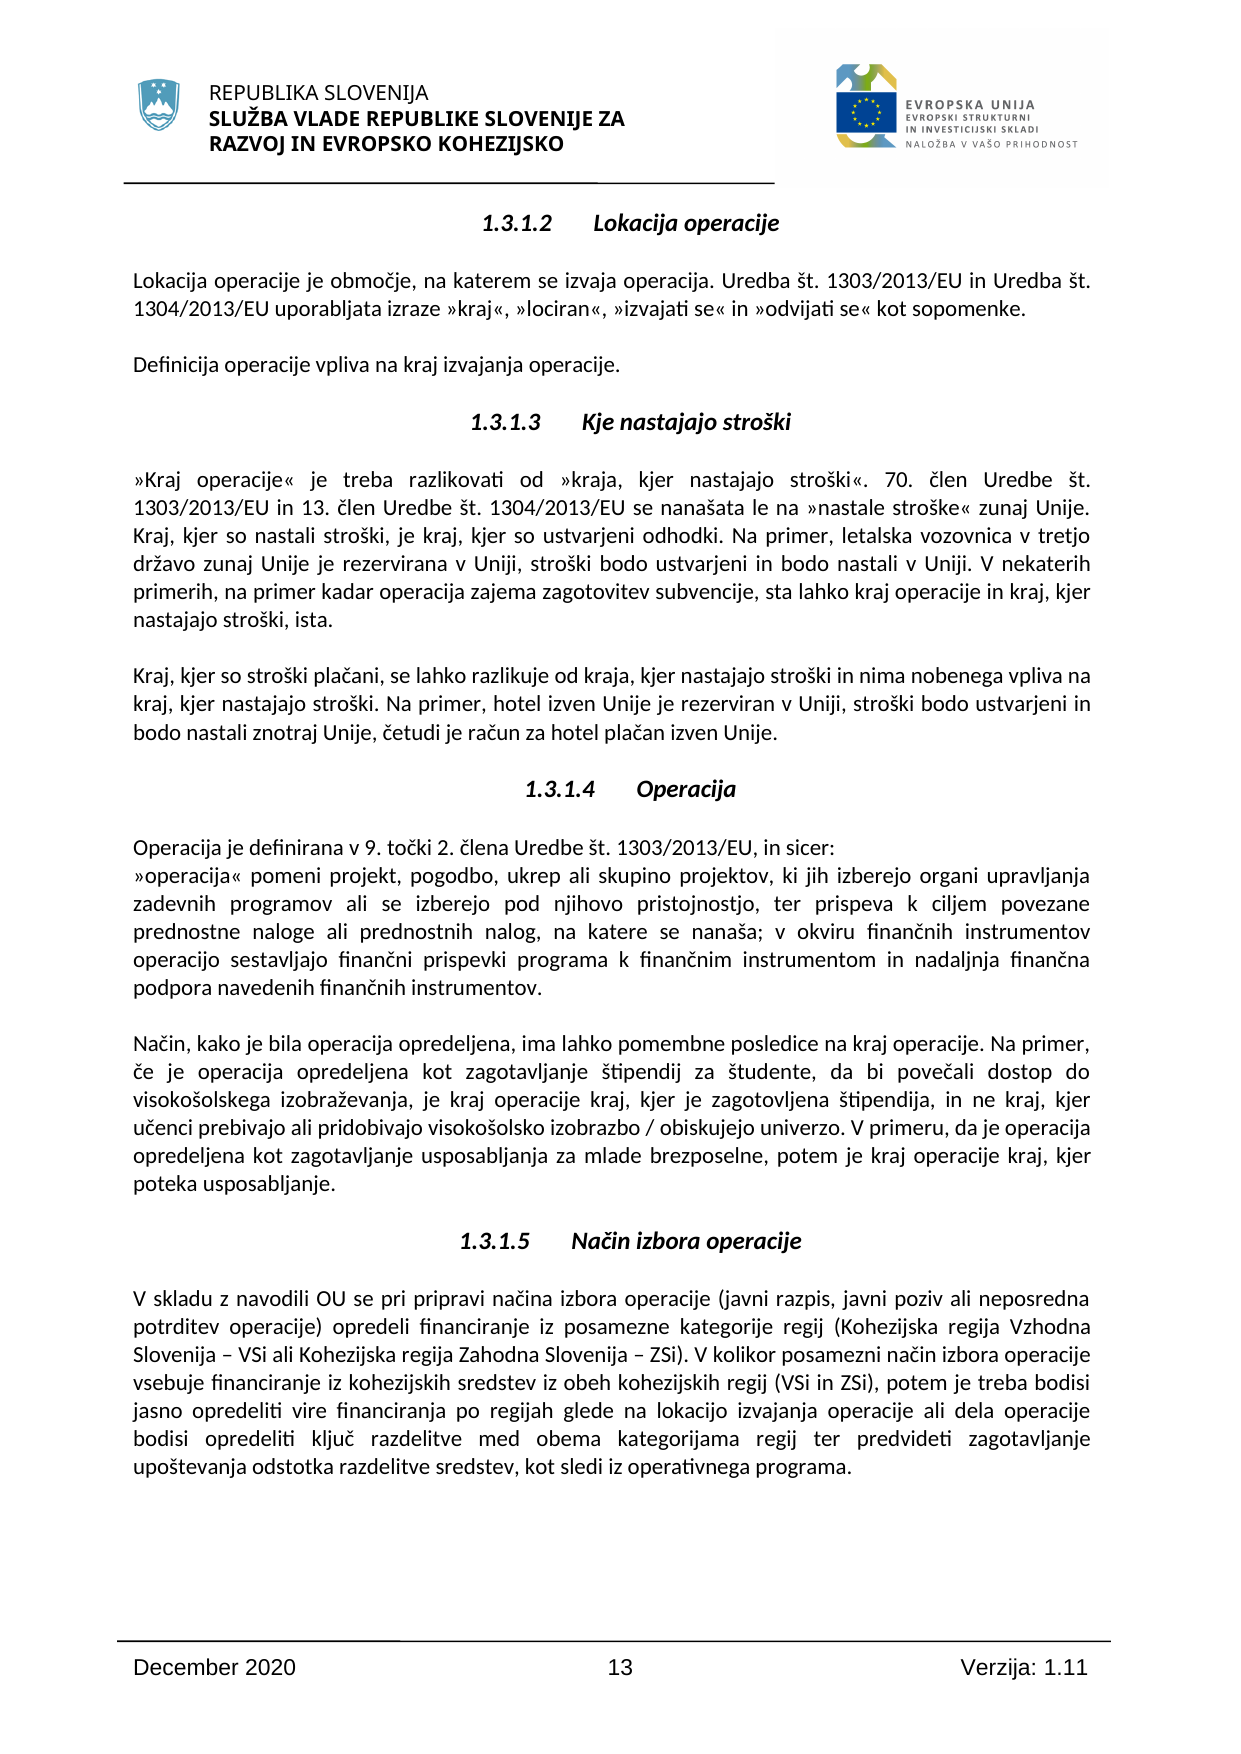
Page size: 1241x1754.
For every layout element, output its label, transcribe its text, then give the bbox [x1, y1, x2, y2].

subtitle Lokacija operacije [170, 207, 1092, 237]
subtitle Način izbora operacije [170, 1225, 1092, 1256]
text Definicija operacije vpliva na kraj izvajanja operacije. [133, 350, 1092, 378]
text V skladu z navodili OU se pri pripravi načina izbora operacije (javni razpis, javni poziv ali neposredna potrditev operacije) opredeli financiranje iz posamezne kategorije regij (Kohezijska regija Vzhodna Slovenija – VSi ali Kohezijska regija Zahodna Slovenija – ZSi). V kolikor posamezni način izbora operacije vsebuje financiranje iz kohezijskih sredstev iz obeh kohezijskih regij (VSi in ZSi), potem je treba bodisi jasno opredeliti vire financiranja po regijah glede na lokacijo izvajanja operacije ali dela operacije bodisi opredeliti ključ razdelitve med obema kategorijama regij ter predvideti zagotavljanje upoštevanja odstotka razdelitve sredstev, kot sledi iz operativnega programa. [133, 1284, 1092, 1480]
picture [132, 73, 183, 131]
subtitle Kje nastajajo stroški [170, 406, 1092, 437]
picture [774, 28, 1109, 188]
text Kraj, kjer so stroški plačani, se lahko razlikuje od kraja, kjer nastajajo stroški in nima nobenega vpliva na kraj, kjer nastajajo stroški. Na primer, hotel izven Unije je rezerviran v Uniji, stroški bodo ustvarjeni in bodo nastali znotraj Unije, četudi je račun za hotel plačan izven Unije. [133, 662, 1092, 746]
text Lokacija operacije je območje, na katerem se izvaja operacija. Uredba št. 1303/2013/EU in Uredba št. 1304/2013/EU uporabljata izraze »kraj«, »lociran«, »izvajati se« in »odvijati se« kot sopomenke. [133, 266, 1092, 322]
text Operacija je definirana v 9. točki 2. člena Uredbe št. 1303/2013/EU, in sicer: [133, 833, 1092, 861]
text Način, kako je bila operacija opredeljena, ima lahko pomembne posledice na kraj operacije. Na primer, če je operacija opredeljena kot zagotavljanje štipendij za študente, da bi povečali dostop do visokošolskega izobraževanja, je kraj operacije kraj, kjer je zagotovljena štipendija, in ne kraj, kjer učenci prebivajo ali pridobivajo visokošolsko izobrazbo / obiskujejo univerzo. V primeru, da je operacija opredeljena kot zagotavljanje usposabljanja za mlade brezposelne, potem je kraj operacije kraj, kjer poteka usposabljanje. [133, 1029, 1092, 1197]
subtitle Operacija [170, 774, 1092, 804]
text »Kraj operacije« je treba razlikovati od »kraja, kjer nastajajo stroški«. 70. člen Uredbe št. 1303/2013/EU in 13. člen Uredbe št. 1304/2013/EU se nanašata le na »nastale stroške« zunaj Unije. Kraj, kjer so nastali stroški, je kraj, kjer so ustvarjeni odhodki. Na primer, letalska vozovnica v tretjo državo zunaj Unije je rezervirana v Uniji, stroški bodo ustvarjeni in bodo nastali v Uniji. V nekaterih primerih, na primer kadar operacija zajema zagotovitev subvencije, sta lahko kraj operacije in kraj, kjer nastajajo stroški, ista. [133, 465, 1092, 633]
text »operacija« pomeni projekt, pogodbo, ukrep ali skupino projektov, ki jih izberejo organi upravljanja zadevnih programov ali se izberejo pod njihovo pristojnostjo, ter prispeva k ciljem povezane prednostne naloge ali prednostnih nalog, na katere se nanaša; v okviru finančnih instrumentov operacijo sestavljajo finančni prispevki programa k finančnim instrumentom in nadaljnja finančna podpora navedenih finančnih instrumentov. [133, 861, 1092, 1001]
